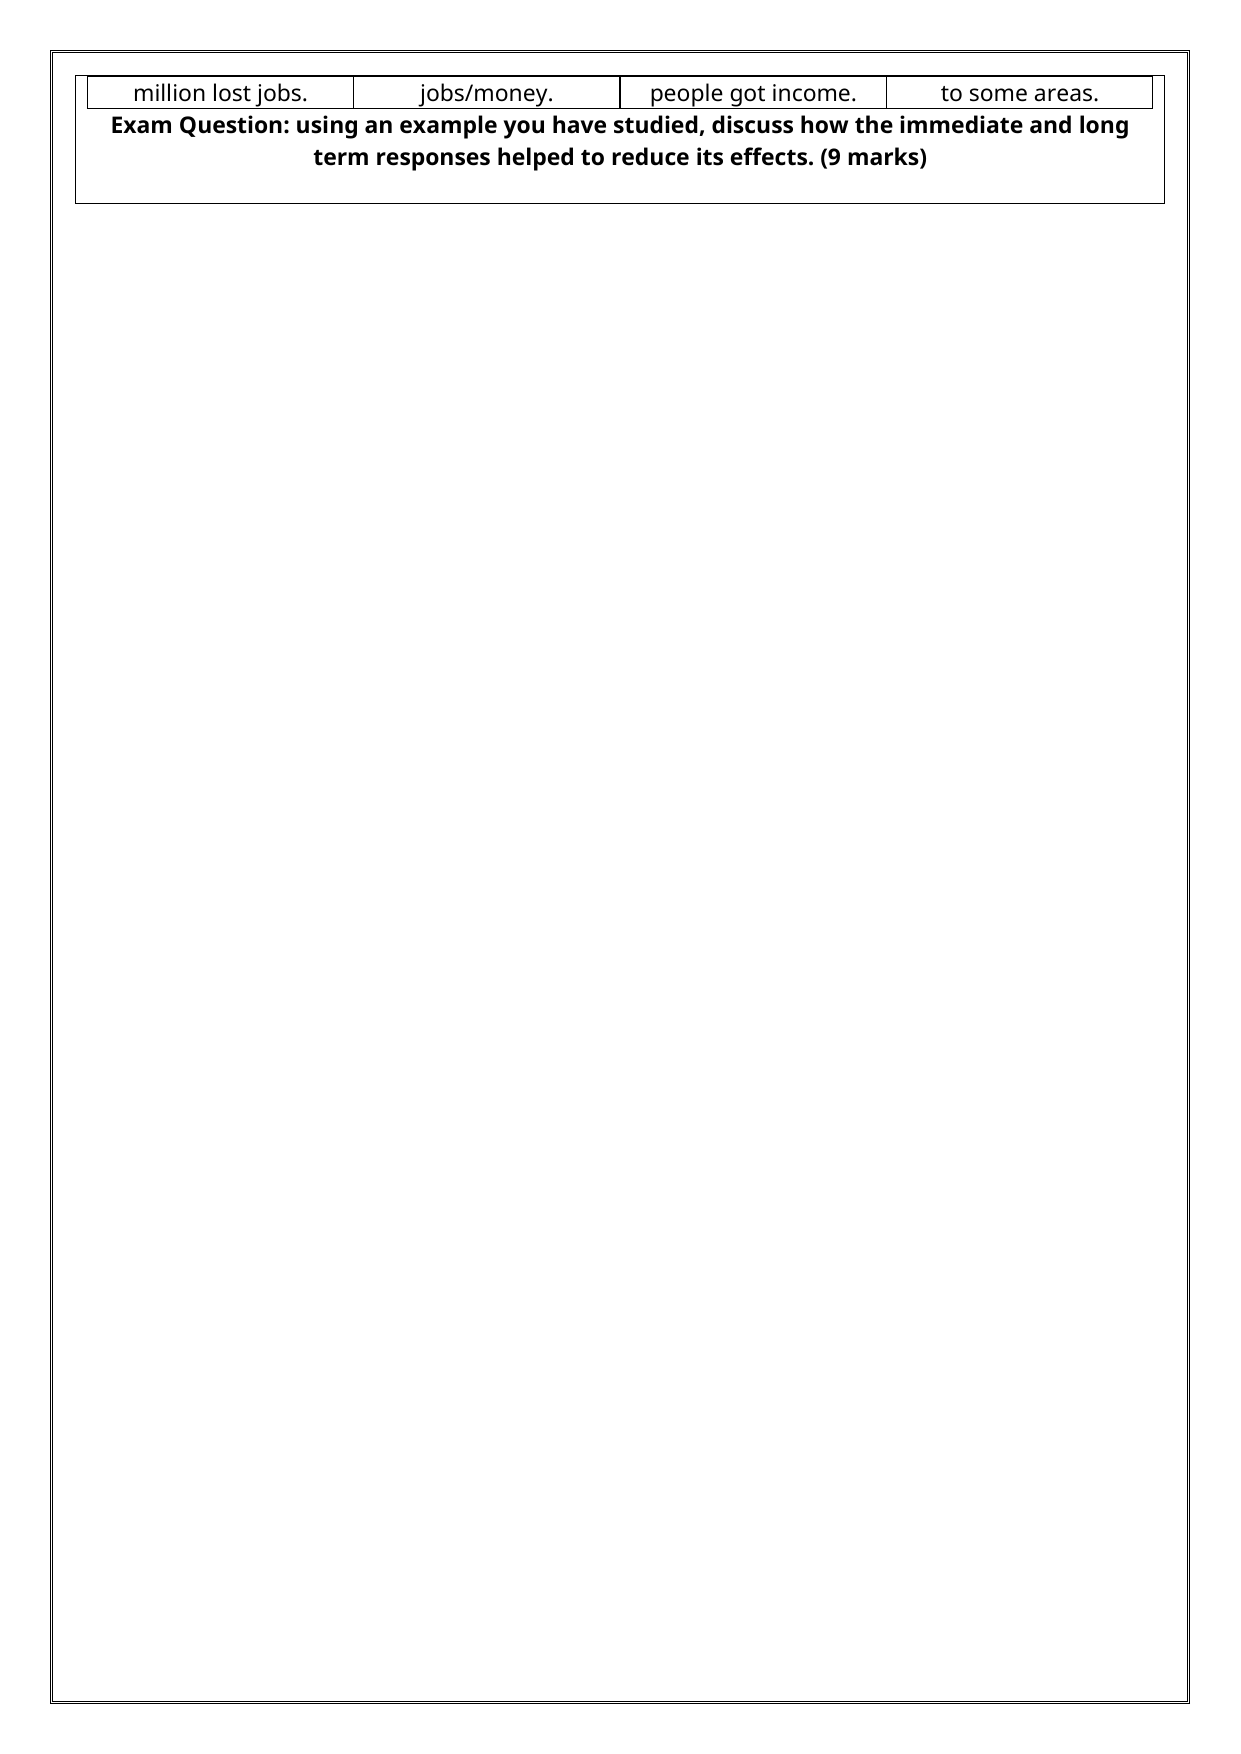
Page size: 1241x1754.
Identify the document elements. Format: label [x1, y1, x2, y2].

table_header [76, 76, 1164, 203]
